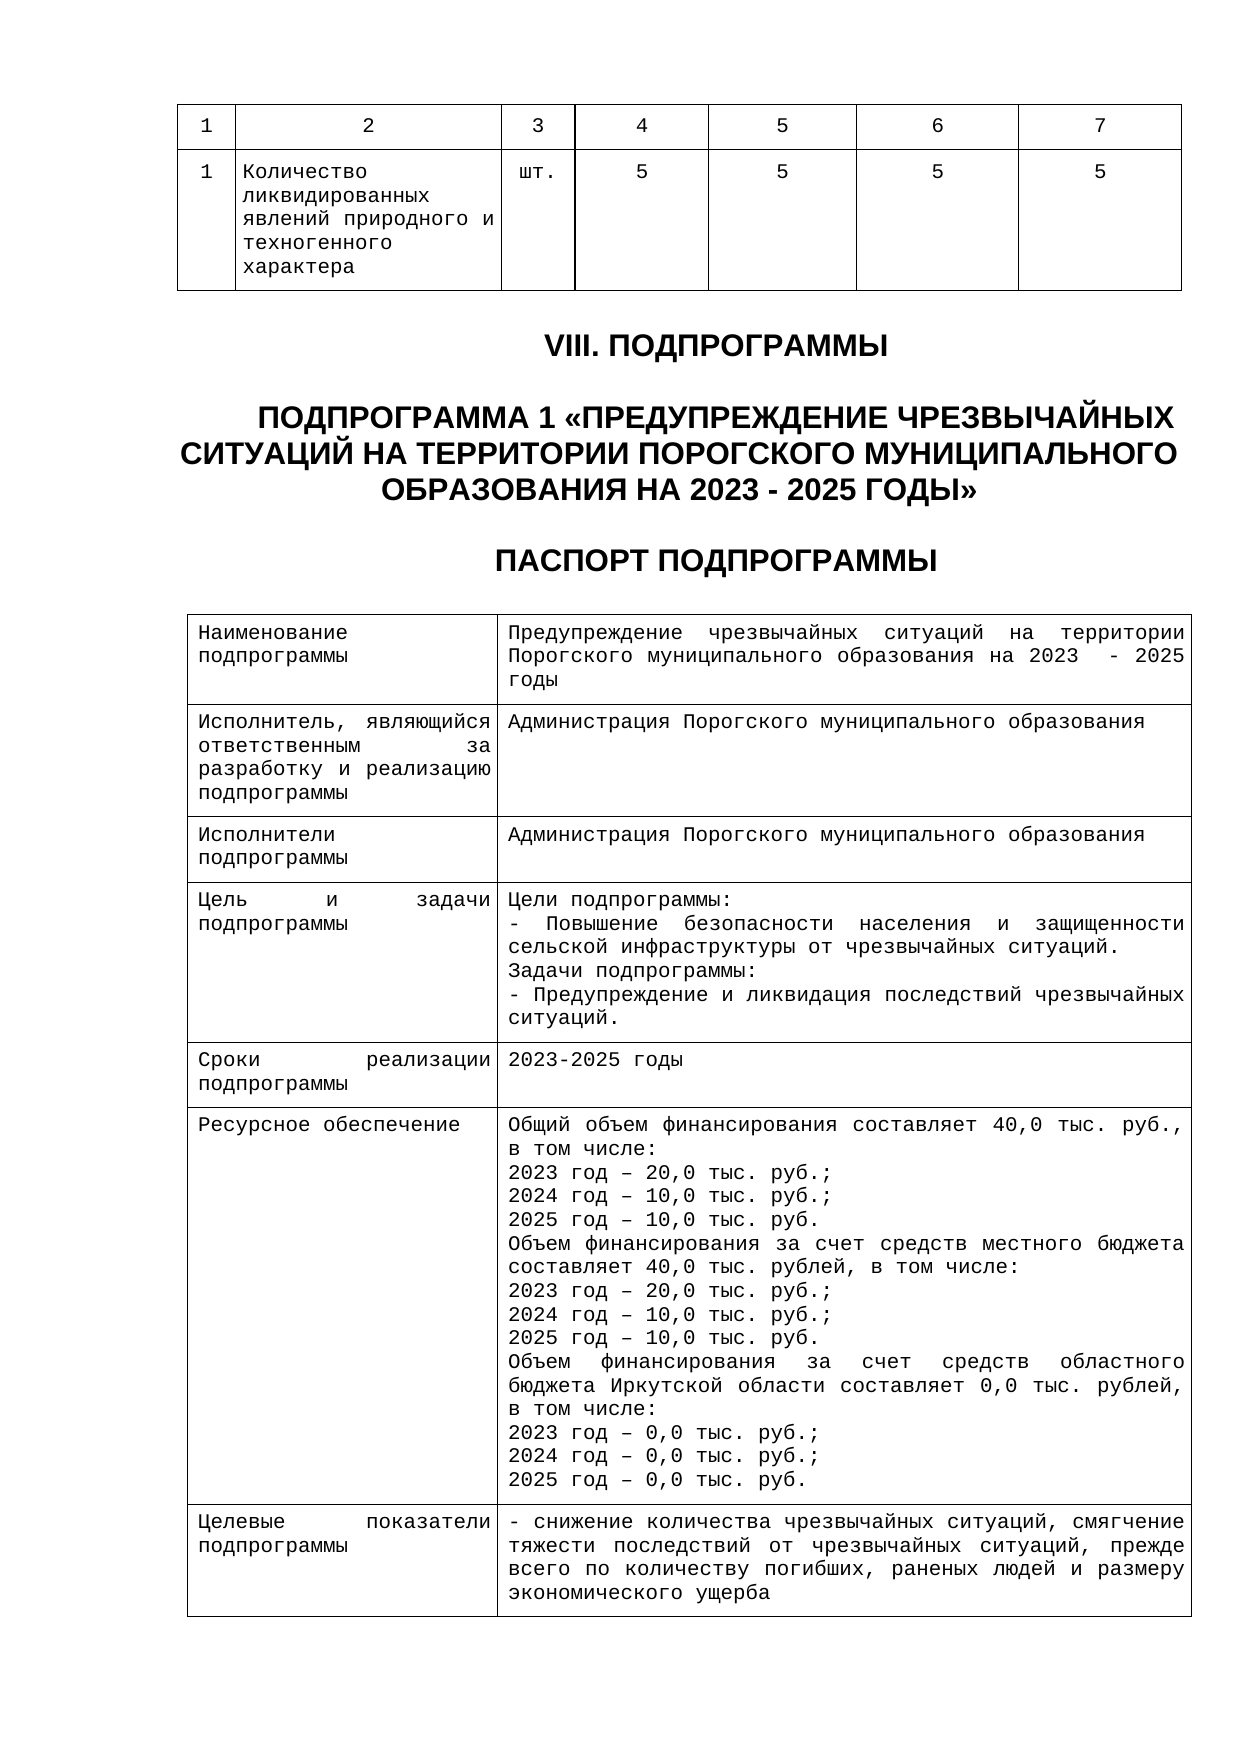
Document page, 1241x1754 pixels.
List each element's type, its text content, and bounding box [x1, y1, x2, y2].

table_cell Исполнитель, являющийся ответственным за разработку и реализацию подпрограммы [188, 705, 497, 816]
table_cell Целевые показатели подпрограммы [188, 1505, 497, 1616]
table_cell 3 [502, 105, 574, 149]
table_cell 4 [576, 105, 708, 149]
table_cell 5 [857, 150, 1018, 290]
table_cell 7 [1019, 105, 1181, 149]
table_cell 1 [178, 105, 235, 149]
table_cell - снижение количества чрезвычайных ситуаций, смягчение тяжести последствий от чрезвычайных ситуаций, прежде всего по количеству погибших, раненых людей и размеру экономического ущерба [498, 1505, 1191, 1616]
table_header Наименование подпрограммы [188, 615, 497, 703]
table_cell Сроки реализации подпрограммы [188, 1043, 497, 1107]
table_cell Общий объем финансирования составляет 40,0 тыс. руб., в том числе: 2023 год – 20,0 тыс. руб.; 2024 год – 10,0 тыс. руб.; 2025 год – 10,0 тыс. руб. Объем финансирования за счет средств местного бюджета составляет 40,0 тыс. рублей, в том числе: 2023 год – 20,0 тыс. руб.; 2024 год – 10,0 тыс. руб.; 2025 год – 10,0 тыс. руб. Объем финансирования за счет средств областного бюджета Иркутской области составляет 0,0 тыс. рублей, в том числе: 2023 год – 0,0 тыс. руб.; 2024 год – 0,0 тыс. руб.; 2025 год – 0,0 тыс. руб. [498, 1108, 1191, 1503]
table_cell Цель и задачи подпрограммы [188, 883, 497, 1042]
table_cell 5 [709, 105, 856, 149]
table_cell 5 [1019, 150, 1181, 290]
table_cell 1 [178, 150, 235, 290]
table_cell 2 [236, 105, 501, 149]
table_cell Администрация Порогского муниципального образования [498, 817, 1191, 882]
table_cell Ресурсное обеспечение [188, 1108, 497, 1503]
text ПОДПРОГРАММА 1 «ПРЕДУПРЕЖДЕНИЕ ЧРЕЗВЫЧАЙНЫХ СИТУАЦИЙ НА ТЕРРИТОРИИ ПОРОГСКОГО МУНИЦИПАЛЬНОГО ОБРАЗОВАНИЯ НА 2023 - 2025 ГОДЫ» [177, 399, 1181, 507]
table_cell Количество ликвидированных явлений природного и техногенного характера [236, 150, 501, 290]
table_cell 5 [709, 150, 856, 290]
table_cell Исполнители подпрограммы [188, 817, 497, 882]
table_cell 5 [576, 150, 708, 290]
text VIII. ПОДПРОГРАММЫ [177, 327, 1181, 363]
table_cell 2023-2025 годы [498, 1043, 1191, 1107]
table_cell Цели подпрограммы: - Повышение безопасности населения и защищенности сельской инфраструктуры от чрезвычайных ситуаций. Задачи подпрограммы: - Предупреждение и ликвидация последствий чрезвычайных ситуаций. [498, 883, 1191, 1042]
table_cell Администрация Порогского муниципального образования [498, 705, 1191, 816]
table_cell шт. [502, 150, 574, 290]
text ПАСПОРТ ПОДПРОГРАММЫ [177, 542, 1181, 578]
table_cell 6 [857, 105, 1018, 149]
table_header Предупреждение чрезвычайных ситуаций на территории Порогского муниципального образования на 2023 - 2025 годы [498, 615, 1191, 703]
